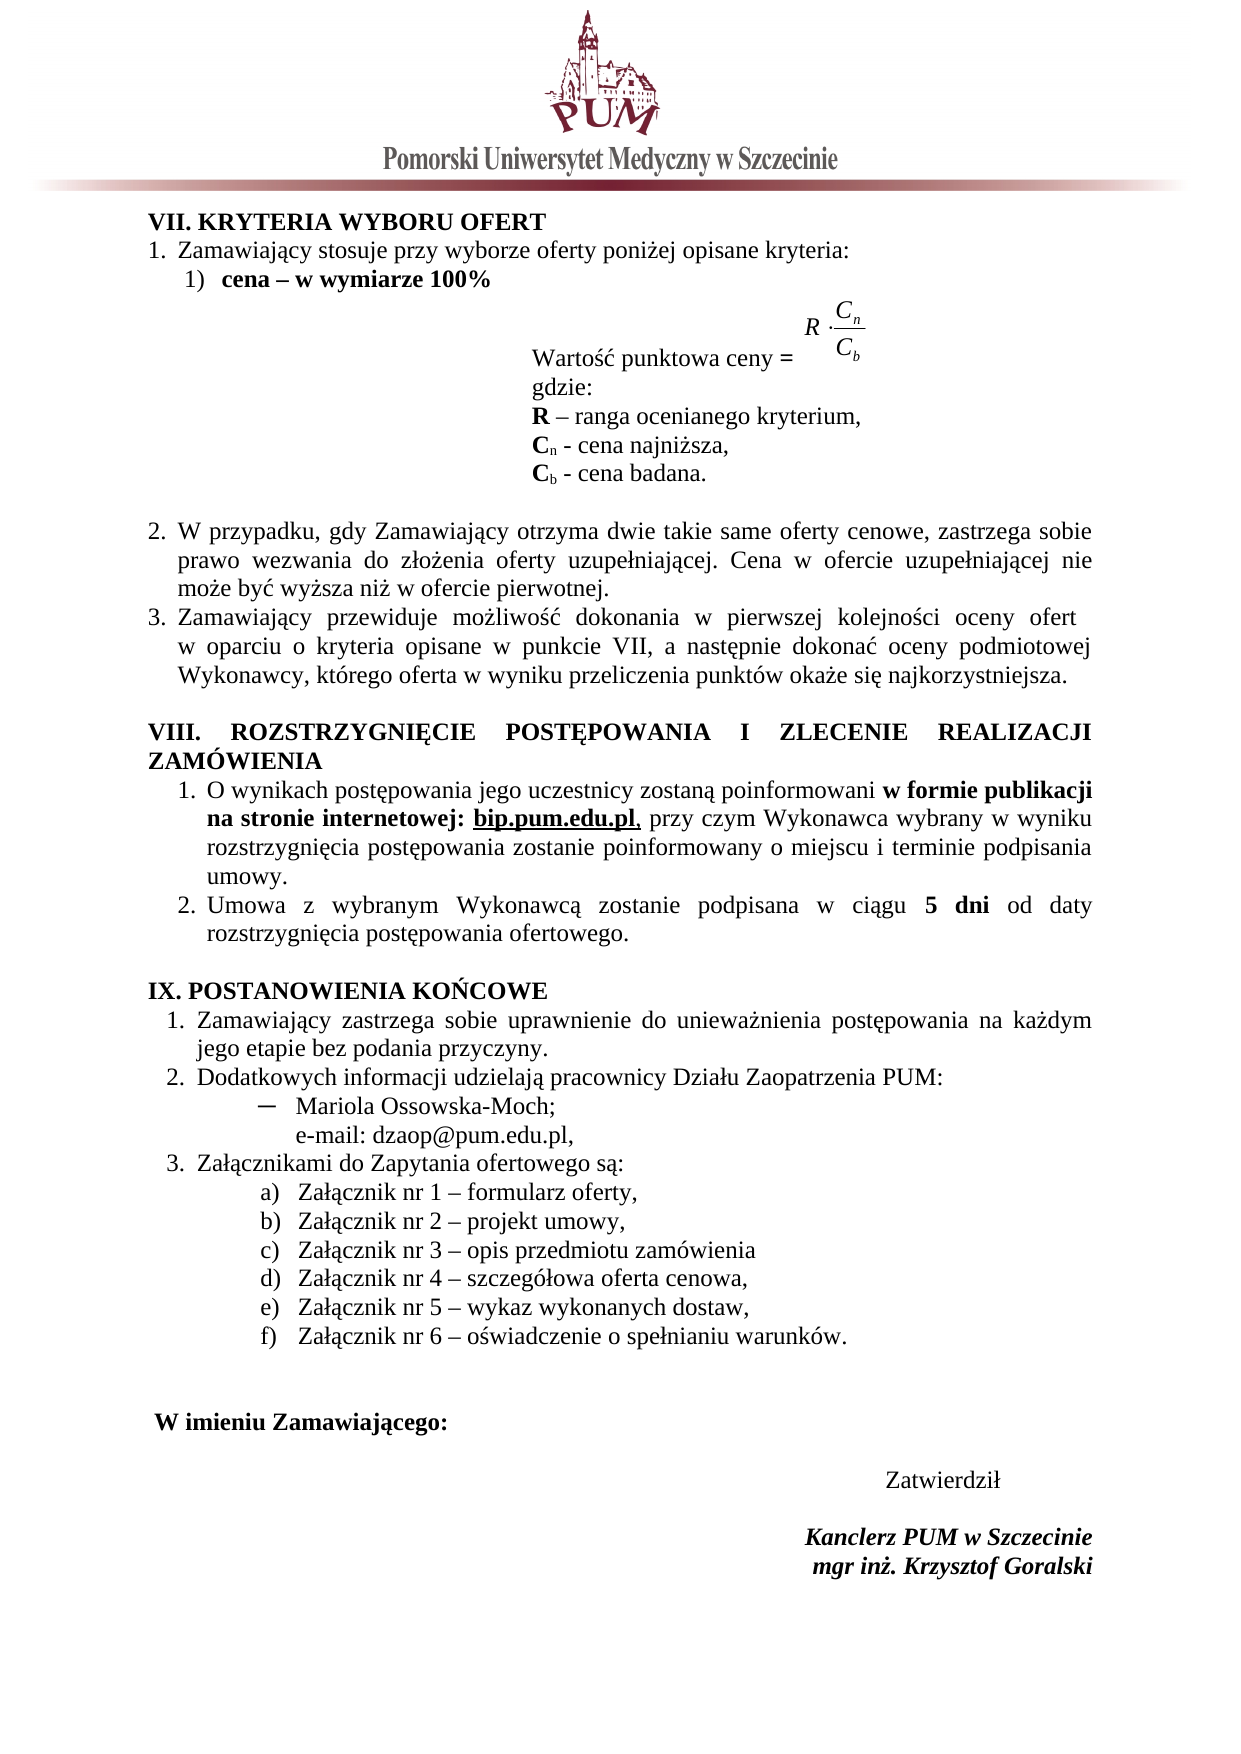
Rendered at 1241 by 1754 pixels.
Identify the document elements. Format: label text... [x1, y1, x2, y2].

list Załącznik nr 3 – opis przedmiotu zamówienia [260, 1235, 1093, 1263]
list Załącznik nr 2 – projekt umowy, [260, 1206, 1093, 1235]
text Kanclerz PUM w Szczecinie [148, 1493, 1093, 1551]
list O wynikach postępowania jego uczestnicy zostaną poinformowani w formie publikacji na stronie internetowej: bip.pum.edu.pl, przy czym Wykonawca wybrany w wyniku rozstrzygnięcia postępowania zostanie poinformowany o miejscu i terminie podpisania umowy. [177, 775, 1093, 890]
list Zamawiający zastrzega sobie uprawnienie do unieważnienia postępowania na każdym jego etapie bez podania przyczyny. [185, 1005, 1093, 1062]
picture [28, 10, 1192, 191]
text W imieniu Zamawiającego: [148, 1407, 1093, 1436]
text Wartość punktowa ceny = [532, 293, 1093, 372]
list Zamawiający przewiduje możliwość dokonania w pierwszej kolejności oceny ofert w oparciu o kryteria opisane w punkcie VII, a następnie dokonać oceny podmiotowej Wykonawcy, którego oferta w wyniku przeliczenia punktów okaże się najkorzystniejsza. [148, 602, 1093, 688]
text Cn - cena najniższa, [532, 430, 1093, 458]
list Załącznik nr 4 – szczegółowa oferta cenowa, [260, 1263, 1093, 1292]
list Umowa z wybranym Wykonawcą zostanie podpisana w ciągu 5 dni od daty rozstrzygnięcia postępowania ofertowego. [177, 890, 1093, 947]
list Mariola Ossowska-Moch; [258, 1091, 1093, 1120]
list Załącznik nr 6 – oświadczenie o spełnianiu warunków. [260, 1321, 1093, 1350]
list W przypadku, gdy Zamawiający otrzyma dwie takie same oferty cenowe, zastrzega sobie prawo wezwania do złożenia oferty uzupełniającej. Cena w ofercie uzupełniającej nie może być wyższa niż w ofercie pierwotnej. [148, 516, 1093, 602]
text Cb - cena badana. [532, 458, 1093, 487]
text R – ranga ocenianego kryterium, [532, 401, 1093, 430]
text gdzie: [532, 372, 1093, 401]
text Zatwierdził [811, 1465, 1093, 1493]
list Załącznikami do Zapytania ofertowego są: [185, 1148, 1093, 1177]
list e-mail: dzaop@pum.edu.pl, [295, 1120, 1093, 1148]
list cena – w wymiarze 100% [184, 264, 1093, 293]
text IX. POSTANOWIENIA KOŃCOWE [148, 976, 1093, 1005]
list Zamawiający stosuje przy wyborze oferty poniżej opisane kryteria: [148, 236, 1093, 264]
text VIII. ROZSTRZYGNIĘCIE POSTĘPOWANIA I ZLECENIE REALIZACJI ZAMÓWIENIA [148, 717, 1093, 775]
text mgr inż. Krzysztof Goralski [148, 1551, 1093, 1580]
list Załącznik nr 5 – wykaz wykonanych dostaw, [260, 1292, 1093, 1321]
text VII. KRYTERIA WYBORU OFERT [148, 207, 1093, 236]
list Dodatkowych informacji udzielają pracownicy Działu Zaopatrzenia PUM: [185, 1062, 1093, 1091]
list Załącznik nr 1 – formularz oferty, [260, 1177, 1093, 1206]
